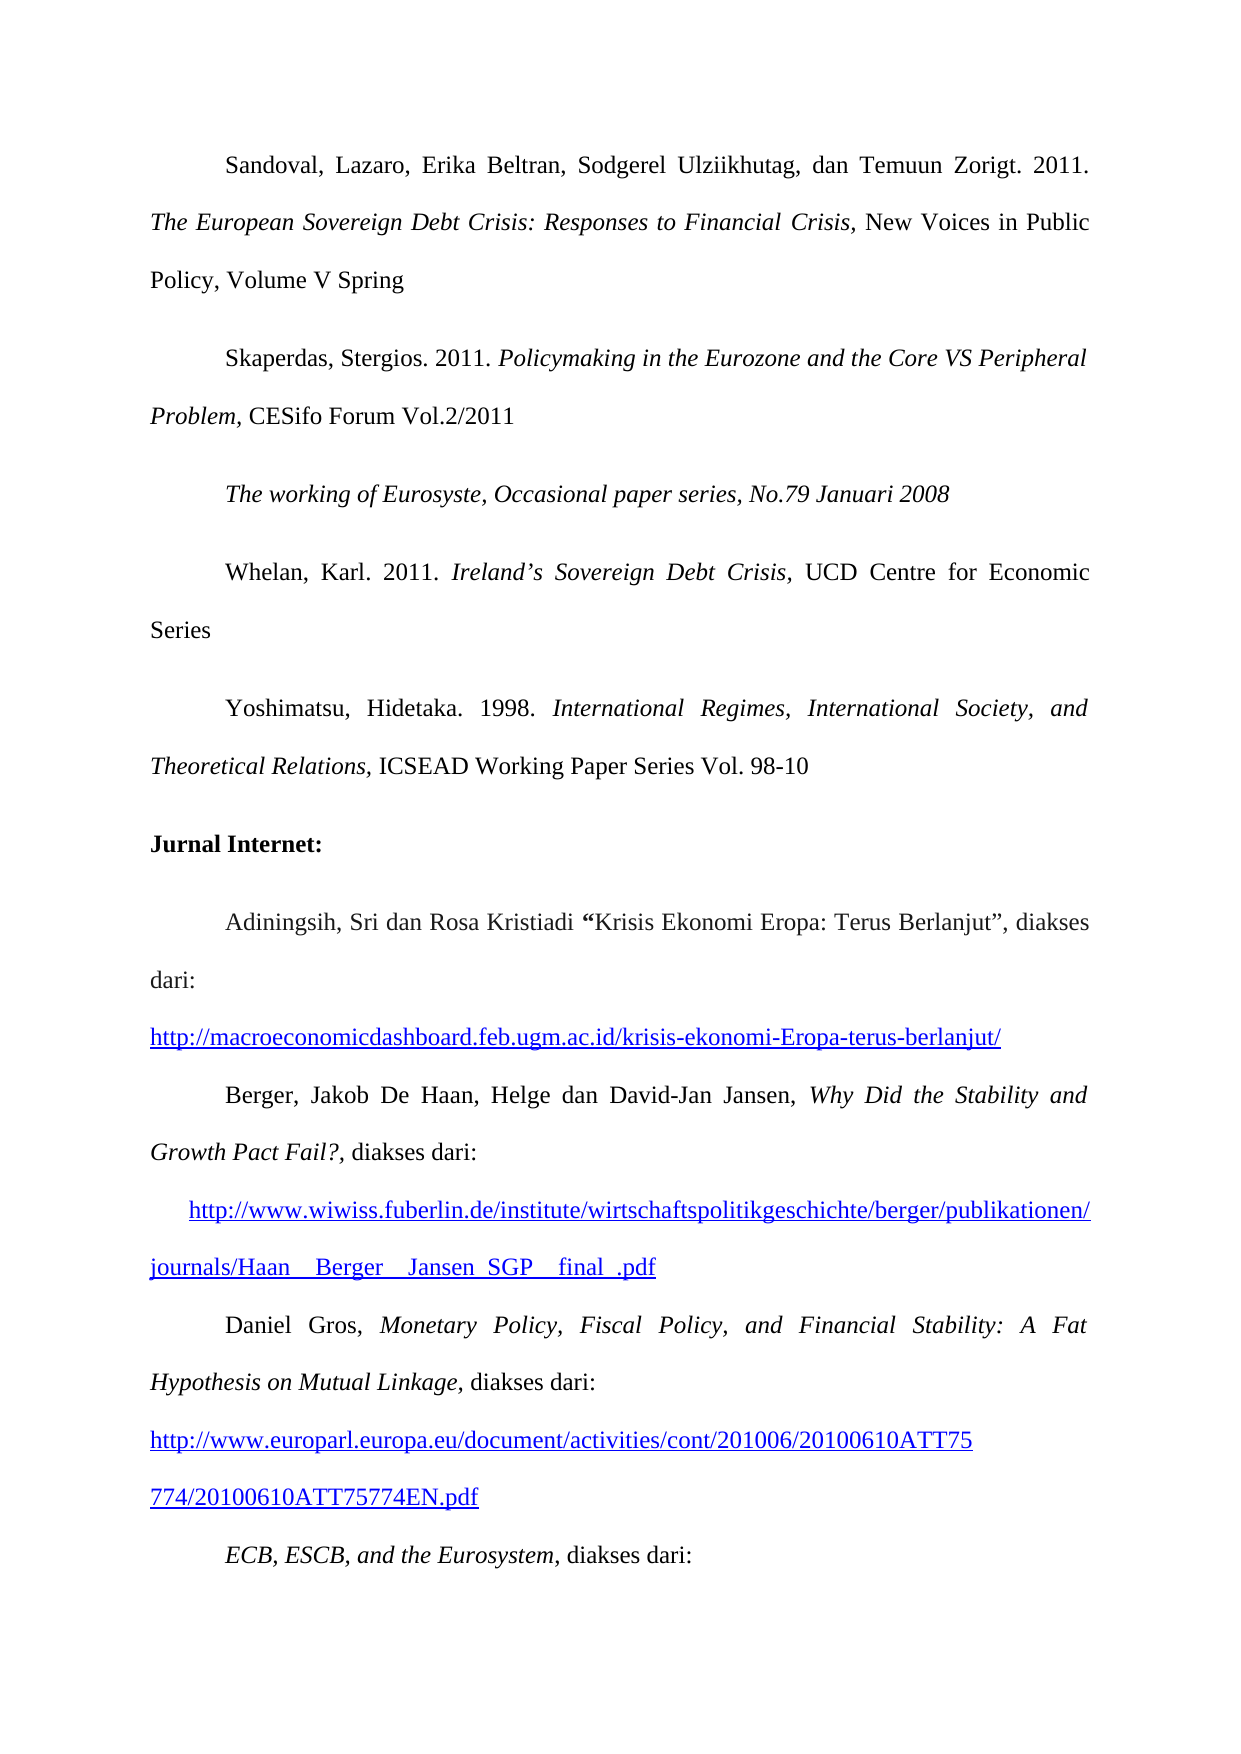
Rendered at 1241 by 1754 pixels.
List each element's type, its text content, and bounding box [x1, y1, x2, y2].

text Yoshimatsu, Hidetaka. 1998. International Regimes, International Society, and Theoretical Relations, ICSEAD Working Paper Series Vol. 98-10 [150, 693, 1090, 779]
text http://www.europarl.europa.eu/document/activities/cont/201006/20100610ATT75 774/20100610ATT75774EN.pdf [150, 1425, 1090, 1511]
text ECB, ESCB, and the Eurosystem, diakses dari: [150, 1540, 1090, 1569]
text Sandoval, Lazaro, Erika Beltran, Sodgerel Ulziikhutag, dan Temuun Zorigt. 2011. The European Sovereign Debt Crisis: Responses to Financial Crisis, New Voices in Public Policy, Volume V Spring [150, 150, 1090, 294]
text Skaperdas, Stergios. 2011. Policymaking in the Eurozone and the Core VS Peripheral Problem, CESifo Forum Vol.2/2011 [150, 343, 1090, 429]
text Daniel Gros, Monetary Policy, Fiscal Policy, and Financial Stability: A Fat Hypothesis on Mutual Linkage, diakses dari: [150, 1310, 1090, 1396]
text Berger, Jakob De Haan, Helge dan David-Jan Jansen, Why Did the Stability and Growth Pact Fail?, diakses dari: [150, 1080, 1090, 1166]
text http://www.wiwiss.fuberlin.de/institute/wirtschaftspolitikgeschichte/berger/publikationen/journals/Haan__Berger__Jansen_SGP__final_.pdf [150, 1195, 1090, 1281]
text Jurnal Internet: [150, 829, 1090, 858]
text Adiningsih, Sri dan Rosa Kristiadi “Krisis Ekonomi Eropa: Terus Berlanjut”, diakses dari: [150, 907, 1090, 994]
text Whelan, Karl. 2011. Ireland’s Sovereign Debt Crisis, UCD Centre for Economic Series [150, 557, 1090, 644]
text http://macroeconomicdashboard.feb.ugm.ac.id/krisis-ekonomi-Eropa-terus-berlanjut/ [150, 1022, 1090, 1051]
text The working of Eurosyste, Occasional paper series, No.79 Januari 2008 [150, 479, 1090, 508]
